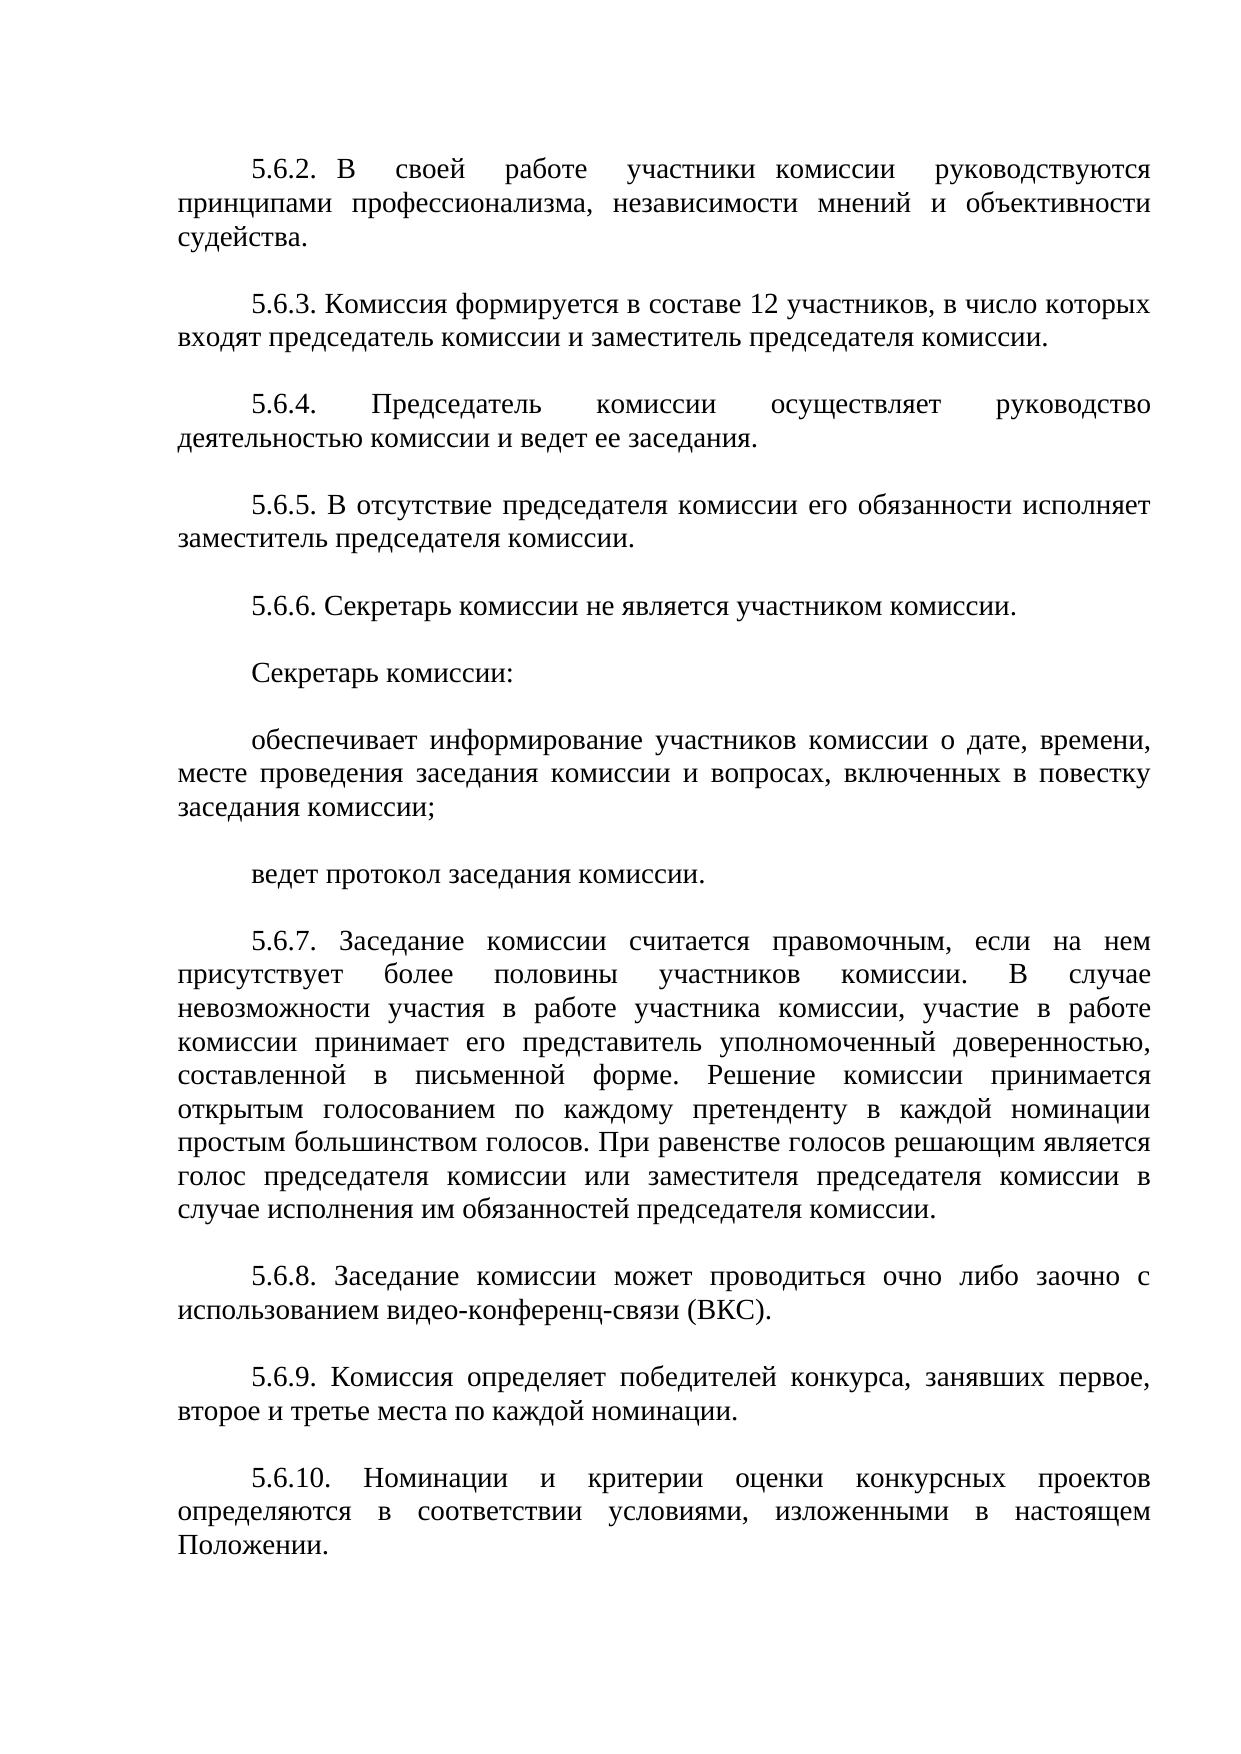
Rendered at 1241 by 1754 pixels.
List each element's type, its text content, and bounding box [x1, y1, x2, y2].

text 5.6.3. Комиссия формируется в составе 12 участников, в число которых входят председатель комиссии и заместитель председателя комиссии. [177, 286, 1152, 353]
text 5.6.2. В своей работе участники комиссии руководствуются принципами профессионализма, независимости мнений и объективности судейства. [177, 152, 1152, 252]
text 5.6.9. Комиссия определяет победителей конкурса, занявших первое, второе и третье места по каждой номинации. [177, 1359, 1152, 1426]
text Секретарь комиссии: [177, 655, 1152, 688]
text 5.6.5. В отсутствие председателя комиссии его обязанности исполняет заместитель председателя комиссии. [177, 487, 1152, 554]
text обеспечивает информирование участников комиссии о дате, времени, месте проведения заседания комиссии и вопросах, включенных в повестку заседания комиссии; [177, 722, 1152, 822]
text 5.6.8. Заседание комиссии может проводиться очно либо заочно с использованием видео-конференц-связи (ВКС). [177, 1258, 1152, 1326]
text 5.6.10. Номинации и критерии оценки конкурсных проектов определяются в соответствии условиями, изложенными в настоящем Положении. [177, 1460, 1152, 1560]
text 5.6.4. Председатель комиссии осуществляет руководство деятельностью комиссии и ведет ее заседания. [177, 386, 1152, 453]
text 5.6.7. Заседание комиссии считается правомочным, если на нем присутствует более половины участников комиссии. В случае невозможности участия в работе участника комиссии, участие в работе комиссии принимает его представитель уполномоченный доверенностью, составленной в письменной форме. Решение комиссии принимается открытым голосованием по каждому претенденту в каждой номинации простым большинством голосов. При равенстве голосов решающим является голос председателя комиссии или заместителя председателя комиссии в случае исполнения им обязанностей председателя комиссии. [177, 923, 1152, 1225]
text ведет протокол заседания комиссии. [177, 856, 1152, 889]
text 5.6.6. Секретарь комиссии не является участником комиссии. [177, 588, 1152, 621]
